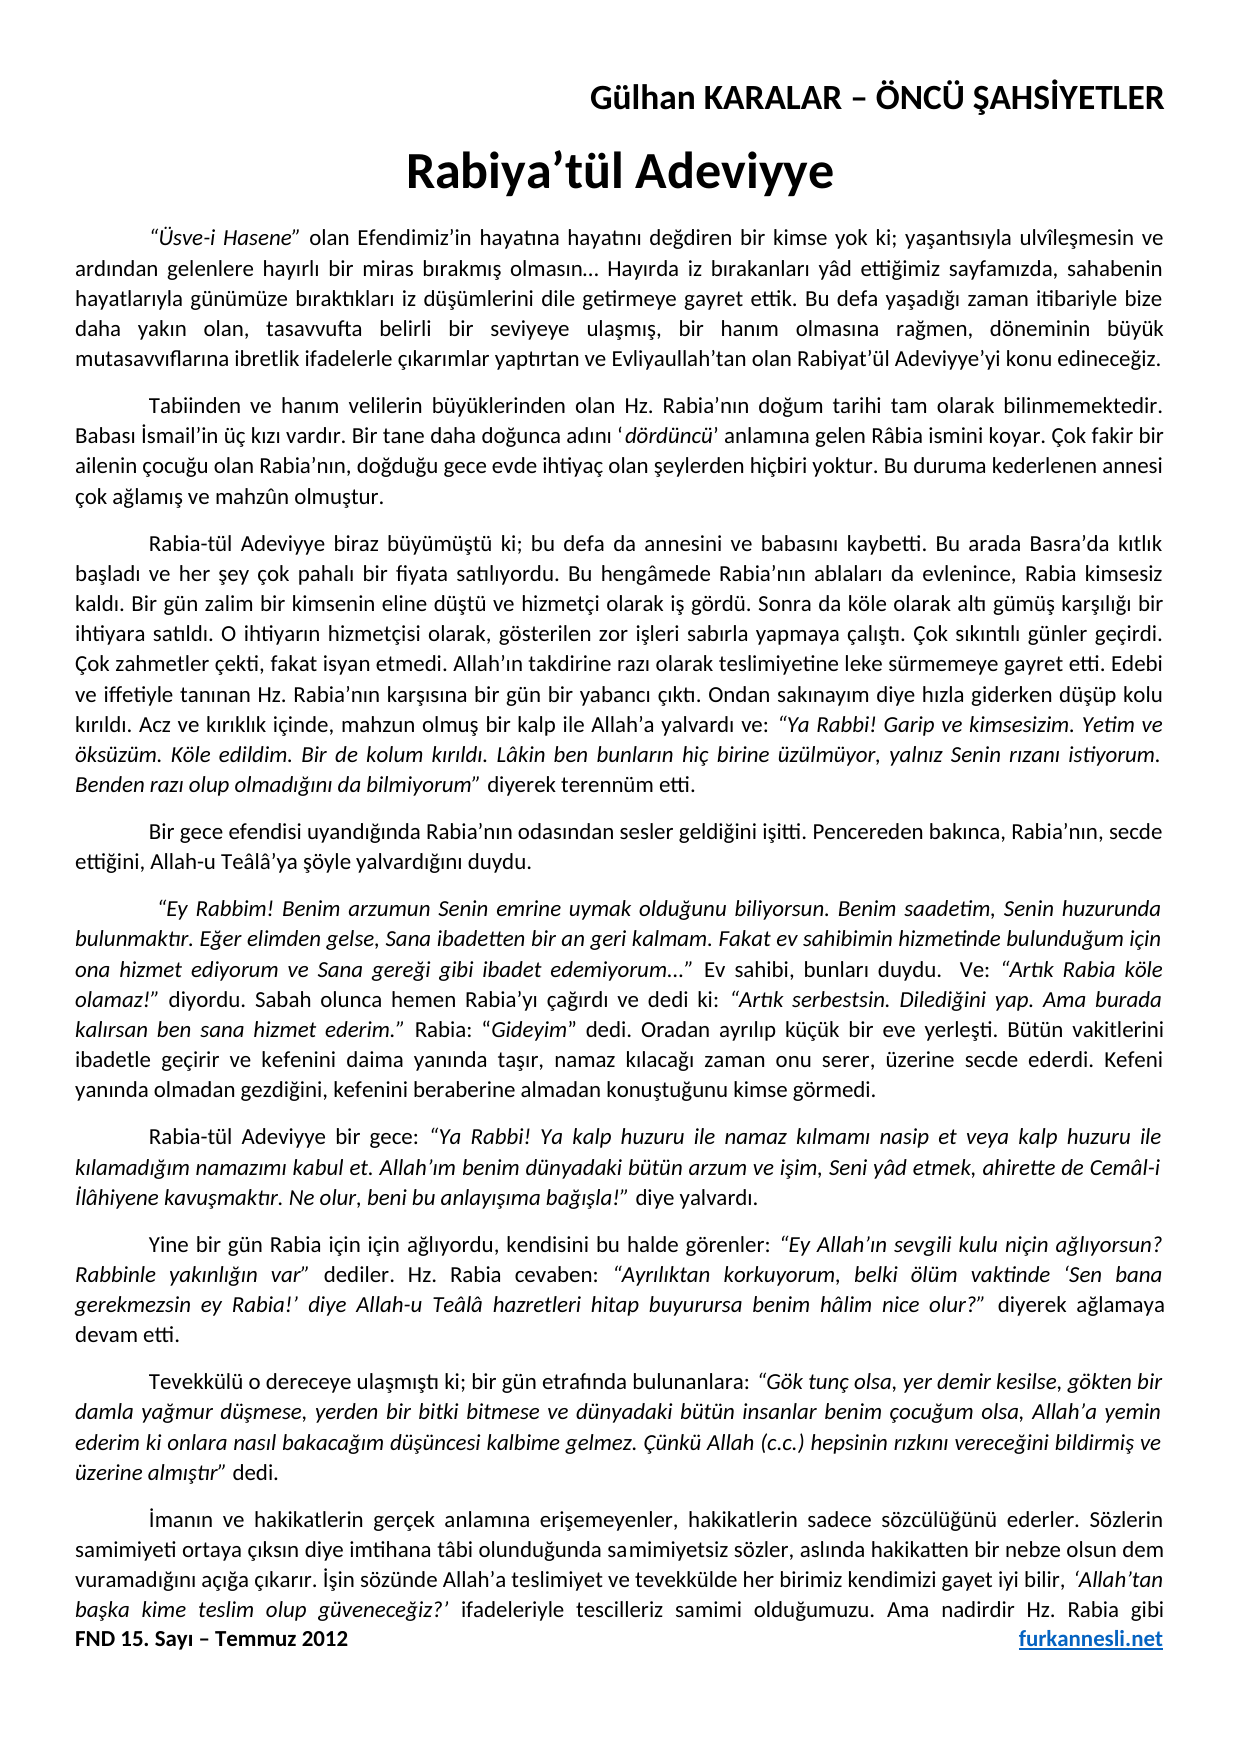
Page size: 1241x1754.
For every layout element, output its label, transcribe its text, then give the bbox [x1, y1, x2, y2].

text Tevekkülü o dereceye ulaşmıştı ki; bir gün etrafında bulunanlara: “Gök tunç olsa, yer demir kesilse, gökten bir damla yağmur düşmese, yerden bir bitki bitmese ve dünyadaki bütün insanlar benim çocuğum olsa, Allah’a yemin ederim ki onlara nasıl bakacağım düşüncesi kalbime gelmez. Çünkü Allah (c.c.) hepsinin rızkını vereceğini bildirmiş ve üzerine almıştır” dedi. [75, 1367, 1165, 1486]
text Tabiinden ve hanım velilerin büyüklerinden olan Hz. Rabia’nın doğum tarihi tam olarak bilinmemektedir. Babası İsmail’in üç kızı vardır. Bir tane daha doğunca adını ‘dördüncü’ anlamına gelen Râbia ismini koyar. Çok fakir bir ailenin çocuğu olan Rabia’nın, doğduğu gece evde ihtiyaç olan şeylerden hiçbiri yoktur. Bu duruma kederlenen annesi çok ağlamış ve mahzûn olmuştur. [75, 391, 1165, 510]
text “Ey Rabbim! Benim arzumun Senin emrine uymak olduğunu biliyorsun. Benim saadetim, Senin huzurunda bulunmaktır. Eğer elimden gelse, Sana ibadetten bir an geri kalmam. Fakat ev sahibimin hizmetinde bulunduğum için ona hizmet ediyorum ve Sana gereği gibi ibadet edemiyorum...” Ev sahibi, bunları duydu. Ve: “Artık Rabia köle olamaz!” diyordu. Sabah olunca hemen Rabia’yı çağırdı ve dedi ki: “Artık serbestsin. Dilediğini yap. Ama burada kalırsan ben sana hizmet ederim.” Rabia: “Gideyim” dedi. Oradan ayrılıp küçük bir eve yerleşti. Bütün vakitlerini ibadetle geçirir ve kefenini daima yanında taşır, namaz kılacağı zaman onu serer, üzerine secde ederdi. Kefeni yanında olmadan gezdiğini, kefenini beraberine almadan konuştuğunu kimse görmedi. [75, 894, 1165, 1104]
text Bir gece efendisi uyandığında Rabia’nın odasından sesler geldiğini işitti. Pencereden bakınca, Rabia’nın, secde ettiğini, Allah-u Teâlâ’ya şöyle yalvardığını duydu. [75, 817, 1165, 876]
text Yine bir gün Rabia için için ağlıyordu, kendisini bu halde görenler: “Ey Allah’ın sevgili kulu niçin ağlıyorsun? Rabbinle yakınlığın var” dediler. Hz. Rabia cevaben: “Ayrılıktan korkuyorum, belki ölüm vaktinde ‘Sen bana gerekmezsin ey Rabia!’ diye Allah-u Teâlâ hazretleri hitap buyurursa benim hâlim nice olur?” diyerek ağlamaya devam etti. [75, 1230, 1165, 1348]
text Rabia-tül Adeviyye bir gece: “Ya Rabbi! Ya kalp huzuru ile namaz kılmamı nasip et veya kalp huzuru ile kılamadığım namazımı kabul et. Allah’ım benim dünyadaki bütün arzum ve işim, Seni yâd etmek, ahirette de Cemâl-i İlâhiyene kavuşmaktır. Ne olur, beni bu anlayışıma bağışla!” diye yalvardı. [75, 1122, 1165, 1211]
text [75, 1505, 1165, 1623]
text Rabia-tül Adeviyye biraz büyümüştü ki; bu defa da annesini ve babasını kaybetti. Bu arada Basra’da kıtlık başladı ve her şey çok pahalı bir fiyata satılıyordu. Bu hengâmede Rabia’nın ablaları da evlenince, Rabia kimsesiz kaldı. Bir gün zalim bir kimsenin eline düştü ve hizmetçi olarak iş gördü. Sonra da köle olarak altı gümüş karşılığı bir ihtiyara satıldı. O ihtiyarın hizmetçisi olarak, gösterilen zor işleri sabırla yapmaya çalıştı. Çok sıkıntılı günler geçirdi. Çok zahmetler çekti, fakat isyan etmedi. Allah’ın takdirine razı olarak teslimiyetine leke sürmemeye gayret etti. Edebi ve iffetiyle tanınan Hz. Rabia’nın karşısına bir gün bir yabancı çıktı. Ondan sakınayım diye hızla giderken düşüp kolu kırıldı. Acz ve kırıklık içinde, mahzun olmuş bir kalp ile Allah’a yalvardı ve: “Ya Rabbi! Garip ve kimsesizim. Yetim ve öksüzüm. Köle edildim. Bir de kolum kırıldı. Lâkin ben bunların hiç birine üzülmüyor, yalnız Senin rızanı istiyorum. Benden razı olup olmadığını da bilmiyorum” diyerek terennüm etti. [75, 529, 1165, 798]
text Gülhan KARALAR – ÖNCÜ ŞAHSİYETLER [75, 75, 1165, 118]
text “Üsve-i Hasene” olan Efendimiz’in hayatına hayatını değdiren bir kimse yok ki; yaşantısıyla ulvîleşmesin ve ardından gelenlere hayırlı bir miras bırakmış olmasın… Hayırda iz bırakanları yâd ettiğimiz sayfamızda, sahabenin hayatlarıyla günümüze bıraktıkları iz düşümlerini dile getirmeye gayret ettik. Bu defa yaşadığı zaman itibariyle bize daha yakın olan, tasavvufta belirli bir seviyeye ulaşmış, bir hanım olmasına rağmen, döneminin büyük mutasavvıflarına ibretlik ifadelerle çıkarımlar yaptırtan ve Evliyaullah’tan olan Rabiyat’ül Adeviyye’yi konu edineceğiz. [75, 223, 1165, 372]
text Rabiya’tül Adeviyye [75, 138, 1165, 202]
